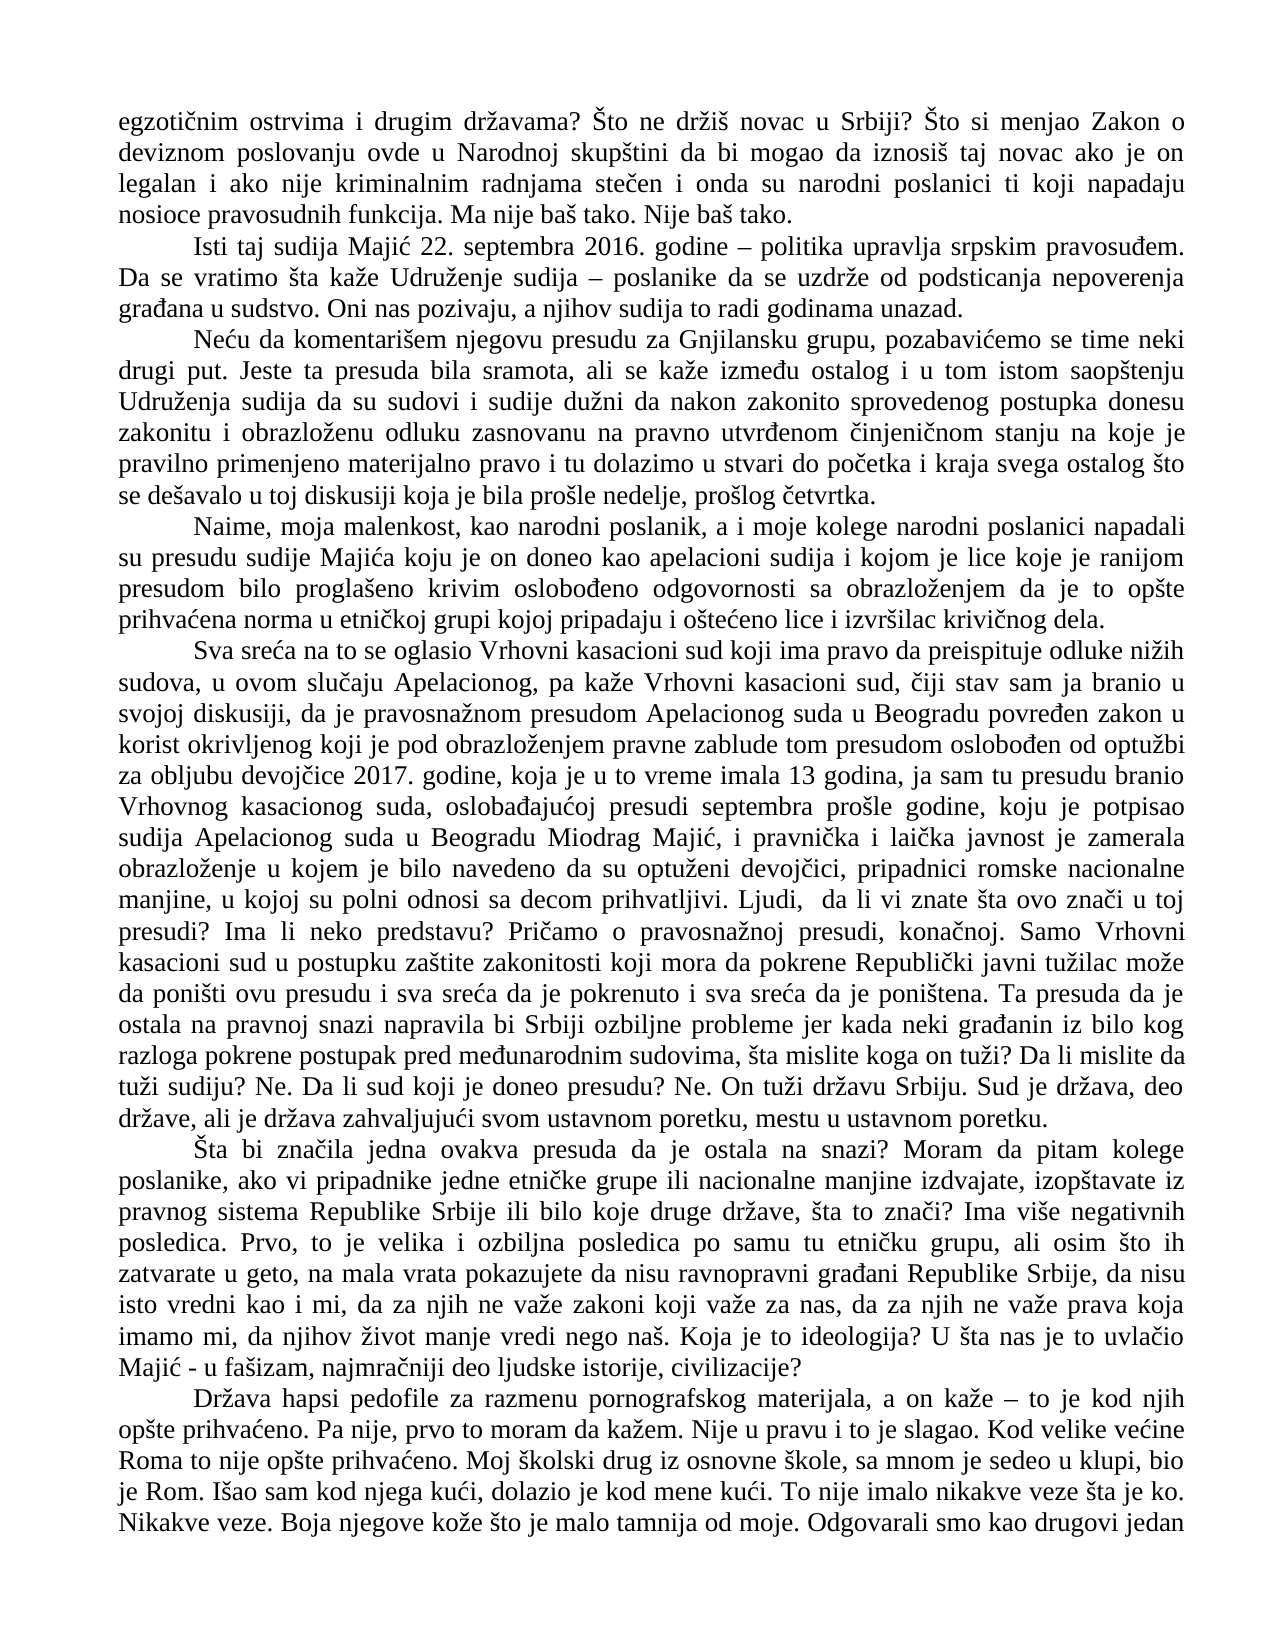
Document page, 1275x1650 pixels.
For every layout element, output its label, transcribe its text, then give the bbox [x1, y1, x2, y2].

text Naime, moja malenkost, kao narodni poslanik, a i moje kolege narodni poslanici napadali su presudu sudije Majića koju je on doneo kao apelacioni sudija i kojom je lice koje je ranijom presudom bilo proglašeno krivim oslobođeno odgovornosti sa obrazloženjem da je to opšte prihvaćena norma u etničkoj grupi kojoj pripadaju i oštećeno lice i izvršilac krivičnog dela. [118, 510, 1186, 634]
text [118, 105, 1186, 229]
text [118, 1382, 1186, 1538]
text Isti taj sudija Majić 22. septembra 2016. godine – politika upravlja srpskim pravosuđem. Da se vratimo šta kaže Udruženje sudija – poslanike da se uzdrže od podsticanja nepoverenja građana u sudstvo. Oni nas pozivaju, a njihov sudija to radi godinama unazad. [118, 229, 1186, 323]
text Neću da komentarišem njegovu presudu za Gnjilansku grupu, pozabavićemo se time neki drugi put. Jeste ta presuda bila sramota, ali se kaže između ostalog i u tom istom saopštenju Udruženja sudija da su sudovi i sudije dužni da nakon zakonito sprovedenog postupka donesu zakonitu i obrazloženu odluku zasnovanu na pravno utvrđenom činjeničnom stanju na koje je pravilno primenjeno materijalno pravo i tu dolazimo u stvari do početka i kraja svega ostalog što se dešavalo u toj diskusiji koja je bila prošle nedelje, prošlog četvrtka. [118, 323, 1186, 510]
text Sva sreća na to se oglasio Vrhovni kasacioni sud koji ima pravo da preispituje odluke nižih sudova, u ovom slučaju Apelacionog, pa kaže Vrhovni kasacioni sud, čiji stav sam ja branio u svojoj diskusiji, da je pravosnažnom presudom Apelacionog suda u Beogradu povređen zakon u korist okrivljenog koji je pod obrazloženjem pravne zablude tom presudom oslobođen od optužbi za obljubu devojčice 2017. godine, koja je u to vreme imala 13 godina, ja sam tu presudu branio Vrhovnog kasacionog suda, oslobađajućoj presudi septembra prošle godine, koju je potpisao sudija Apelacionog suda u Beogradu Miodrag Majić, i pravnička i laička javnost je zamerala obrazloženje u kojem je bilo navedeno da su optuženi devojčici, pripadnici romske nacionalne manjine, u kojoj su polni odnosi sa decom prihvatljivi. Ljudi, da li vi znate šta ovo znači u toj presudi? Ima li neko predstavu? Pričamo o pravosnažnoj presudi, konačnoj. Samo Vrhovni kasacioni sud u postupku zaštite zakonitosti koji mora da pokrene Republički javni tužilac može da poništi ovu presudu i sva sreća da je pokrenuto i sva sreća da je poništena. Ta presuda da je ostala na pravnoj snazi napravila bi Srbiji ozbiljne probleme jer kada neki građanin iz bilo kog razloga pokrene postupak pred međunarodnim sudovima, šta mislite koga on tuži? Da li mislite da tuži sudiju? Ne. Da li sud koji je doneo presudu? Ne. On tuži državu Srbiju. Sud je država, deo države, ali je država zahvaljujući svom ustavnom poretku, mestu u ustavnom poretku. [118, 634, 1186, 1133]
text Šta bi značila jedna ovakva presuda da je ostala na snazi? Moram da pitam kolege poslanike, ako vi pripadnike jedne etničke grupe ili nacionalne manjine izdvajate, izopštavate iz pravnog sistema Republike Srbije ili bilo koje druge države, šta to znači? Ima više negativnih posledica. Prvo, to je velika i ozbiljna posledica po samu tu etničku grupu, ali osim što ih zatvarate u geto, na mala vrata pokazujete da nisu ravnopravni građani Republike Srbije, da nisu isto vredni kao i mi, da za njih ne važe zakoni koji važe za nas, da za njih ne važe prava koja imamo mi, da njihov život manje vredi nego naš. Koja je to ideologija? U šta nas je to uvlačio Majić - u fašizam, najmračniji deo ljudske istorije, civilizacije? [118, 1133, 1186, 1382]
